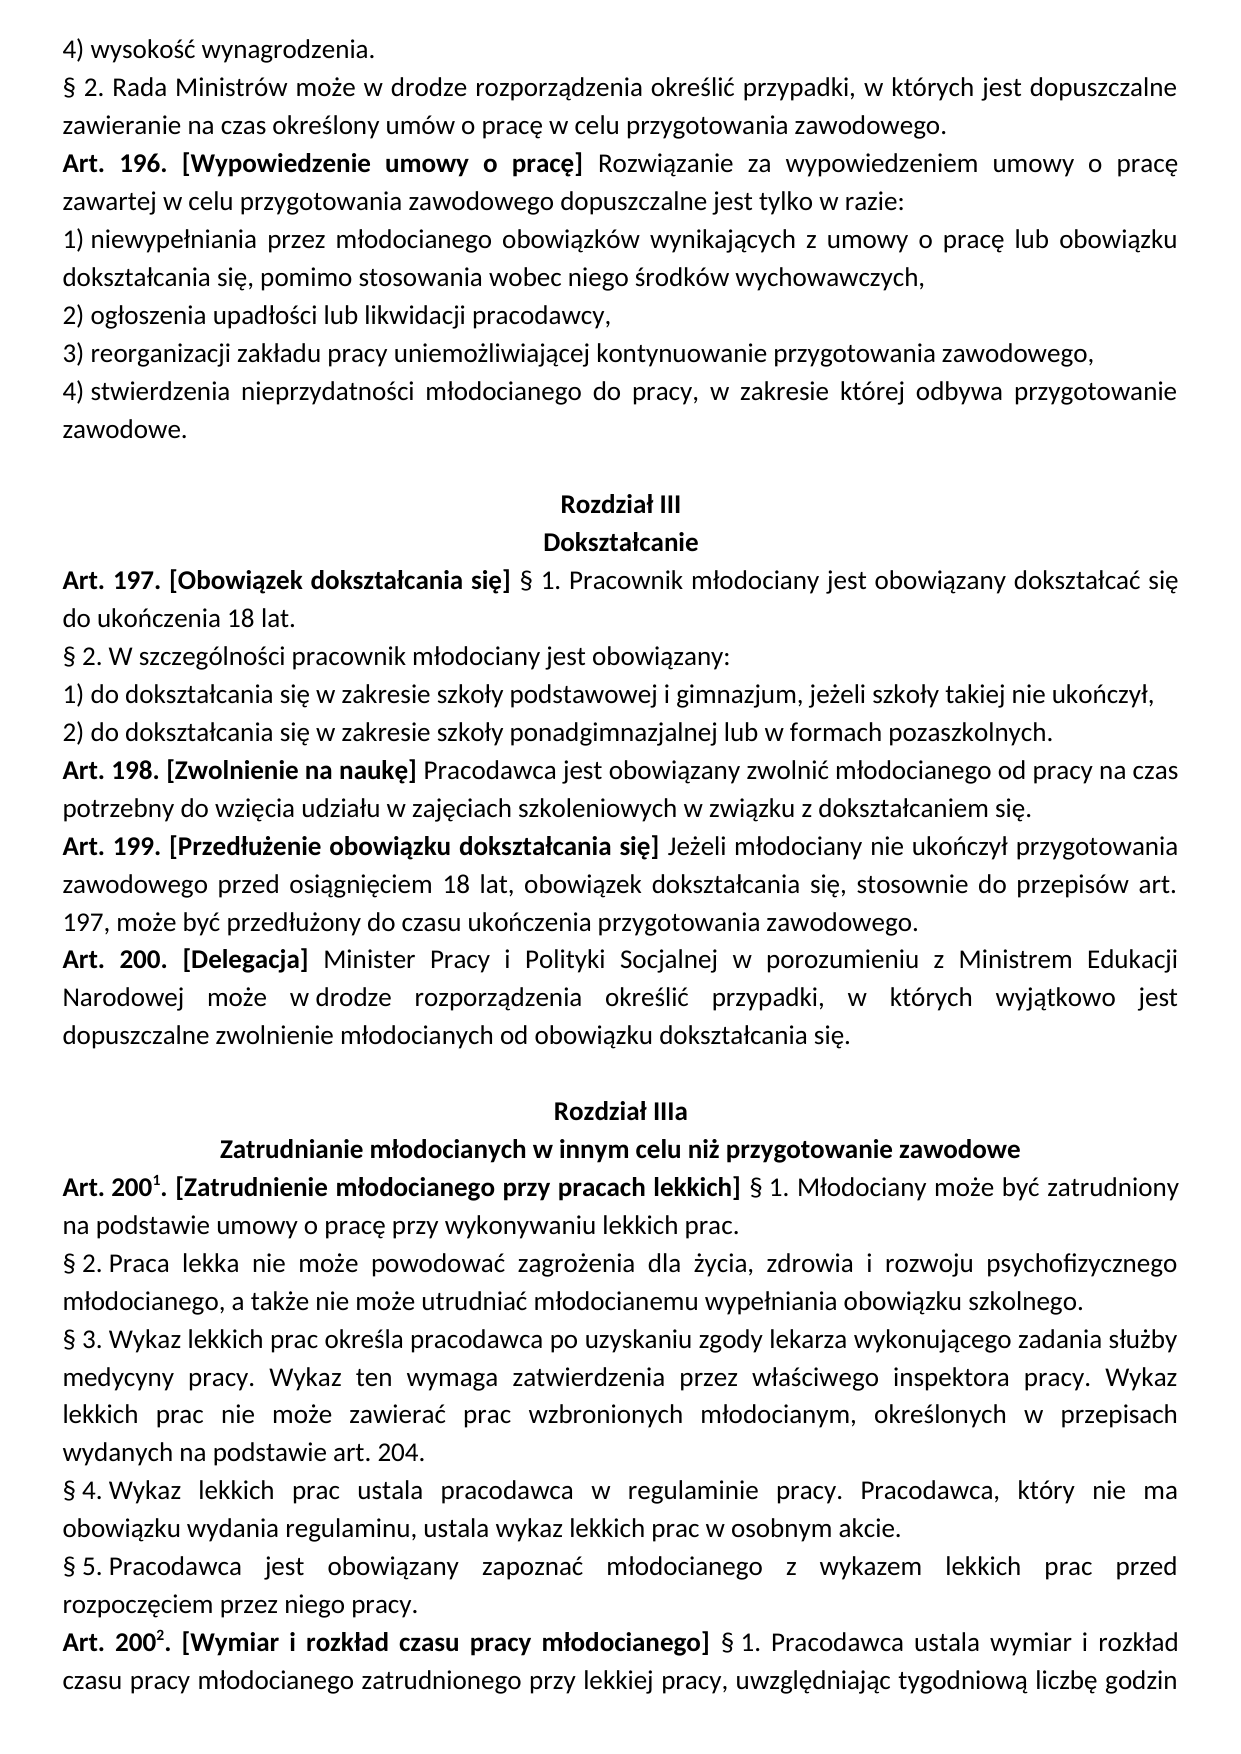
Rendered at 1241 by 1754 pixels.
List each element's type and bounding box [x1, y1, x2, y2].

table_header [59, 30, 1240, 1699]
